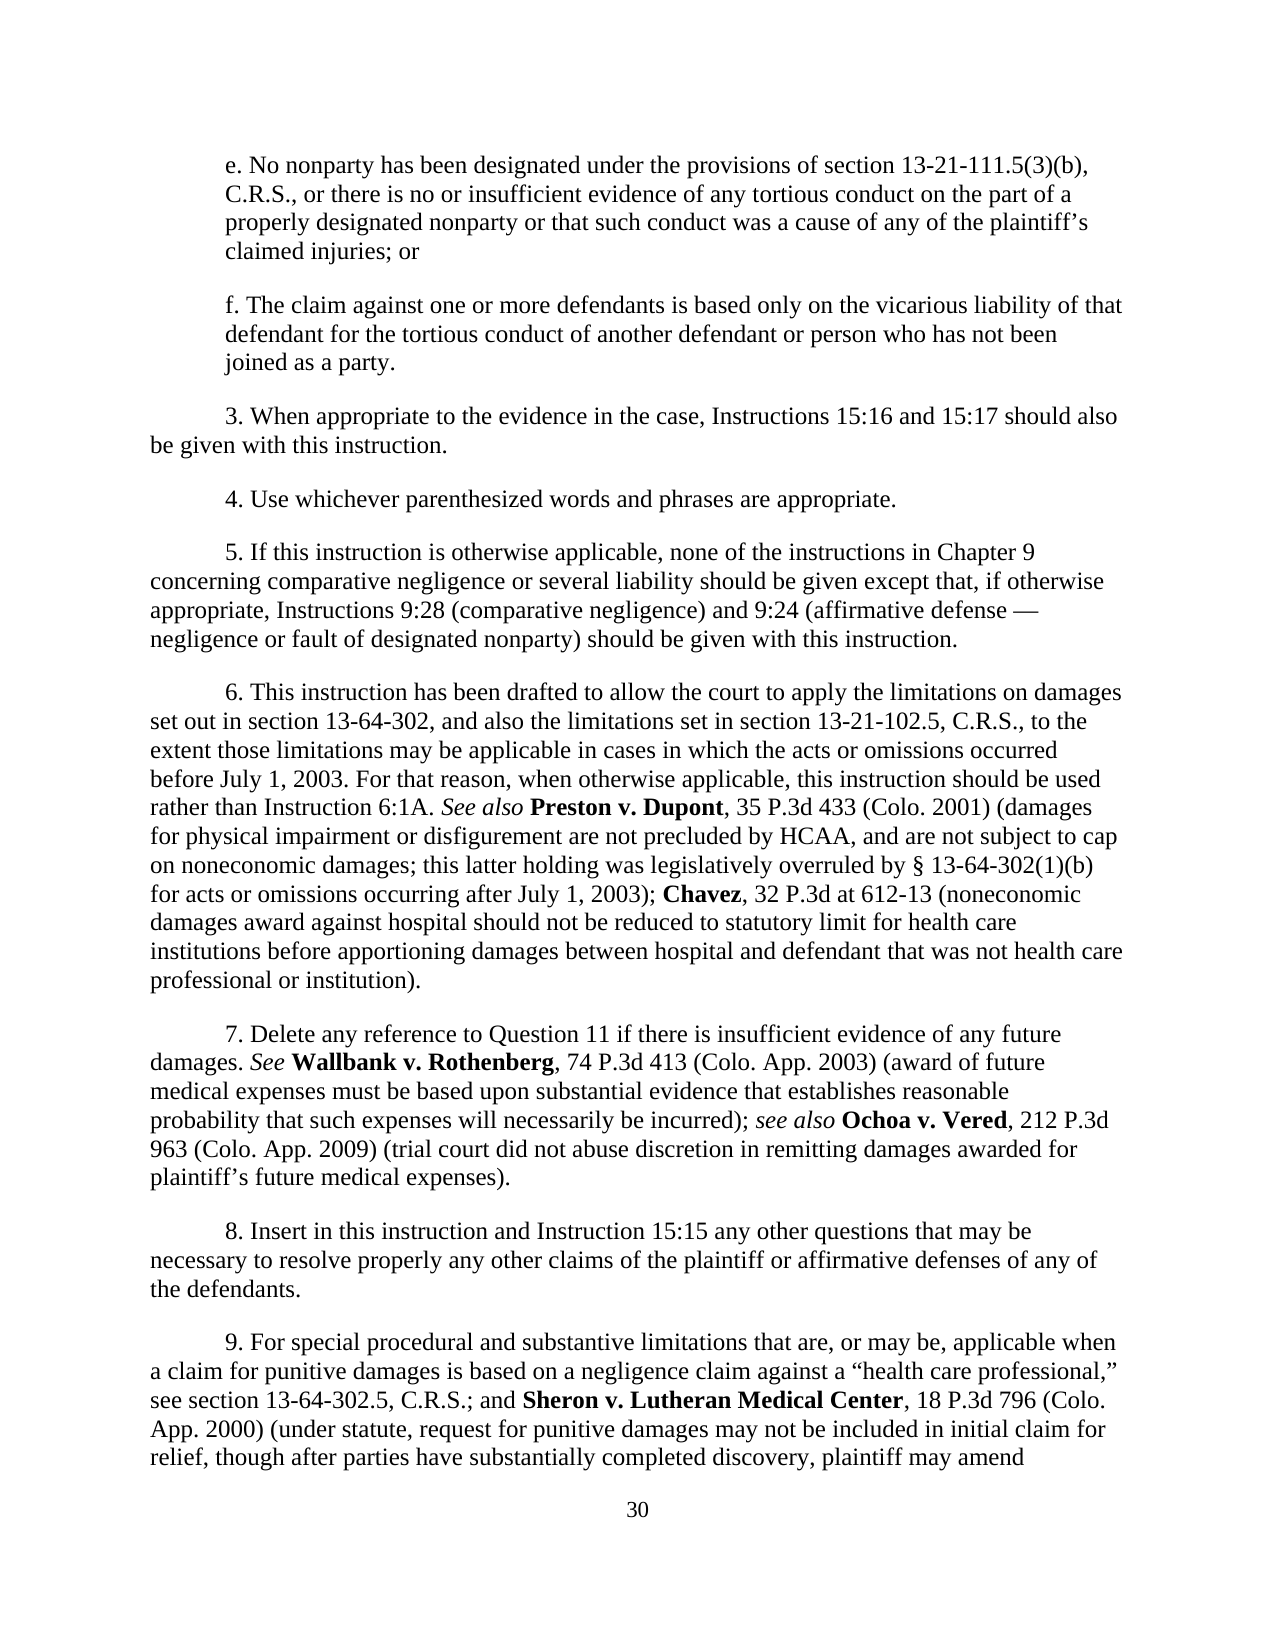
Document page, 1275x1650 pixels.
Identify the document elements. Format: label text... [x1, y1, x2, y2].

text 6. This instruction has been drafted to allow the court to apply the limitations on damages set out in section 13-64-302, and also the limitations set in section 13-21-102.5, C.R.S., to the extent those limitations may be applicable in cases in which the acts or omissions occurred before July 1, 2003. For that reason, when otherwise applicable, this instruction should be used rather than Instruction 6:1A. See also Preston v. Dupont, 35 P.3d 433 (Colo. 2001) (damages for physical impairment or disfigurement are not precluded by HCAA, and are not subject to cap on noneconomic damages; this latter holding was legislatively overruled by § 13-64-302(1)(b) for acts or omissions occurring after July 1, 2003); Chavez, 32 P.3d at 612-13 (noneconomic damages award against hospital should not be reduced to statutory limit for health care institutions before apportioning damages between hospital and defendant that was not health care professional or institution). [150, 677, 1125, 994]
text 7. Delete any reference to Question 11 if there is insufficient evidence of any future damages. See Wallbank v. Rothenberg, 74 P.3d 413 (Colo. App. 2003) (award of future medical expenses must be based upon substantial evidence that establishes reasonable probability that such expenses will necessarily be incurred); see also Ochoa v. Vered, 212 P.3d 963 (Colo. App. 2009) (trial court did not abuse discretion in remitting damages awarded for plaintiff’s future medical expenses). [150, 1019, 1125, 1191]
text 4. Use whichever parenthesized words and phrases are appropriate. [150, 484, 1125, 512]
text 3. When appropriate to the evidence in the case, Instructions 15:16 and 15:17 should also be given with this instruction. [150, 401, 1125, 459]
text 8. Insert in this instruction and Instruction 15:15 any other questions that may be necessary to resolve properly any other claims of the plaintiff or affirmative defenses of any of the defendants. [150, 1216, 1125, 1302]
text 5. If this instruction is otherwise applicable, none of the instructions in Chapter 9 concerning comparative negligence or several liability should be given except that, if otherwise appropriate, Instructions 9:28 (comparative negligence) and 9:24 (affirmative defense — negligence or fault of designated nonparty) should be given with this instruction. [150, 537, 1125, 652]
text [150, 1327, 1125, 1471]
text e. No nonparty has been designated under the provisions of section 13-21-111.5(3)(b), C.R.S., or there is no or insufficient evidence of any tortious conduct on the part of a properly designated nonparty or that such conduct was a cause of any of the plaintiff’s claimed injuries; or [225, 150, 1125, 265]
text f. The claim against one or more defendants is based only on the vicarious liability of that defendant for the tortious conduct of another defendant or person who has not been joined as a party. [225, 290, 1125, 376]
